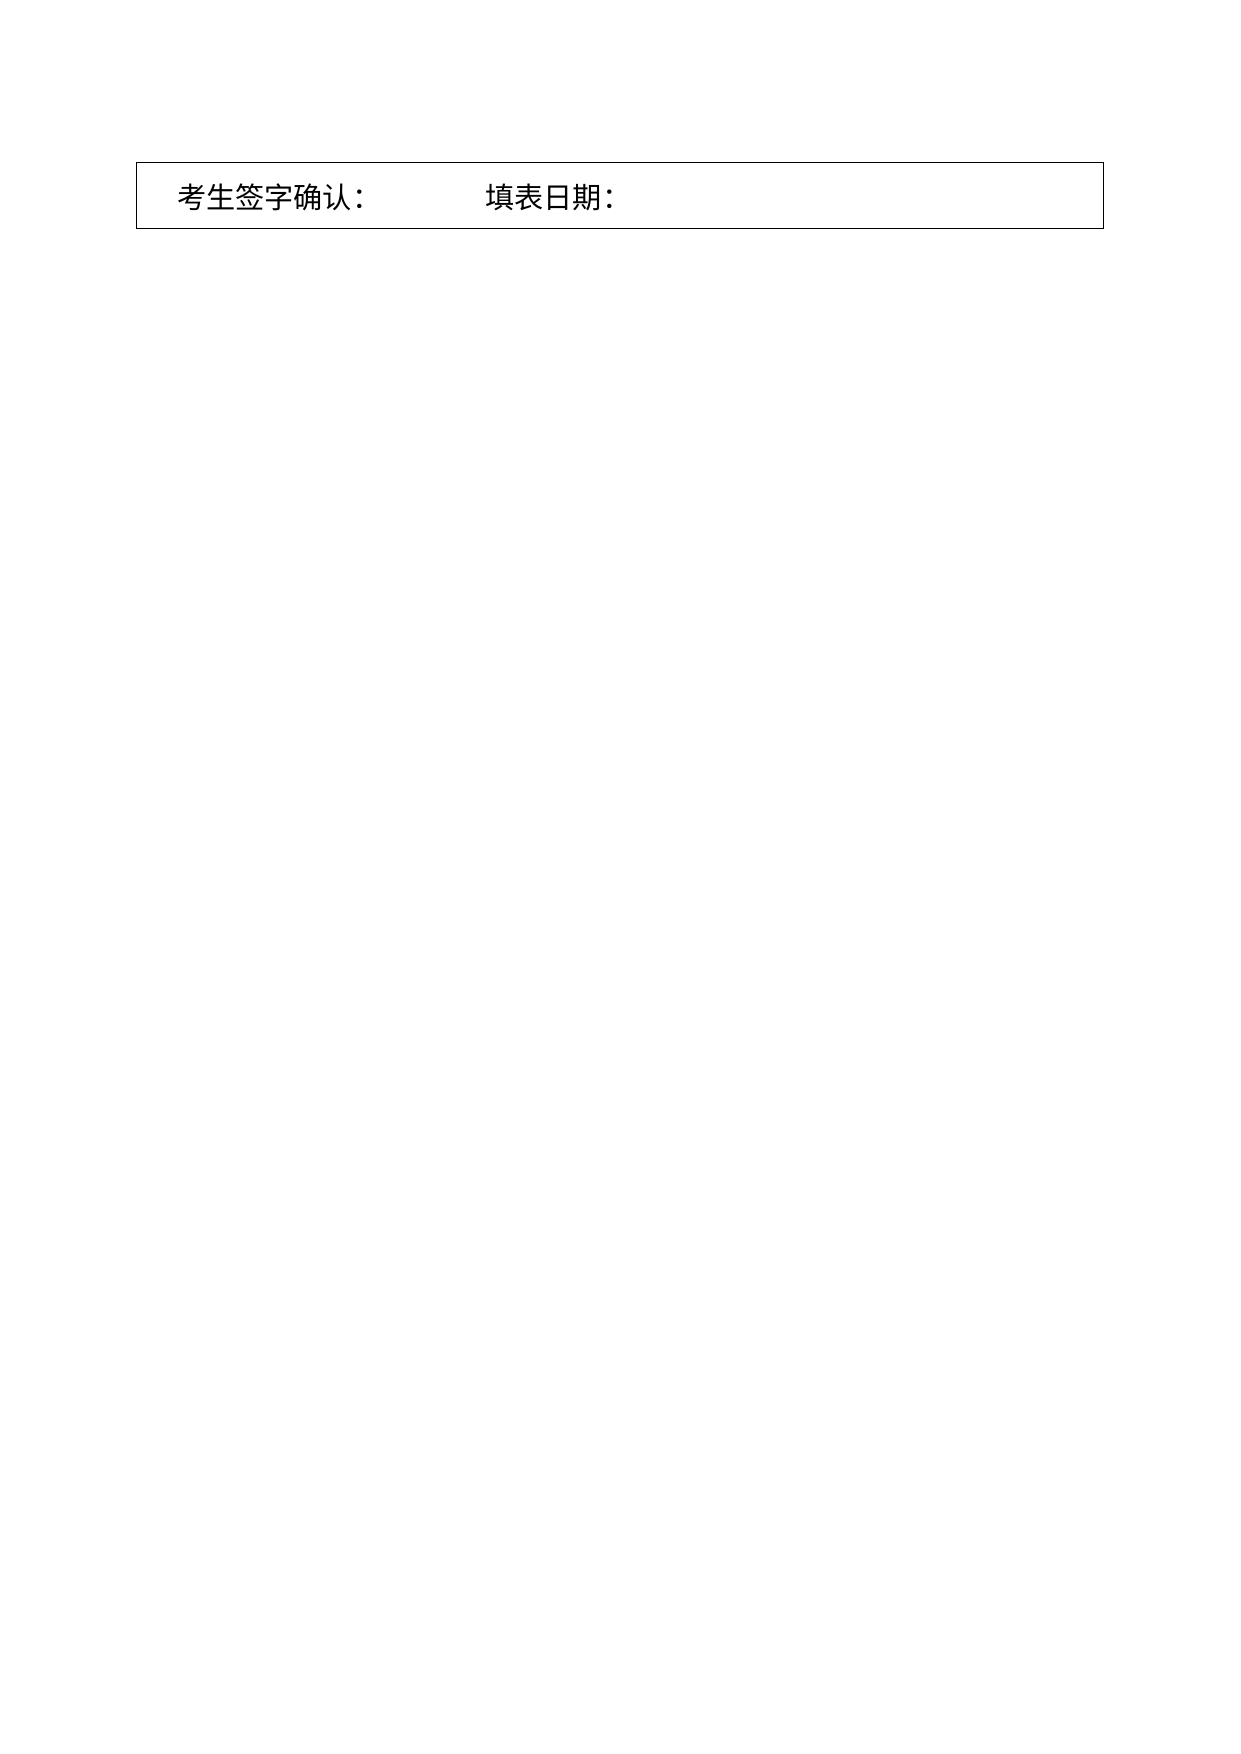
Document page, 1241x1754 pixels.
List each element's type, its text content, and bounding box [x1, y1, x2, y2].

table_cell 考生签字确认： 填表日期： [137, 163, 1103, 228]
